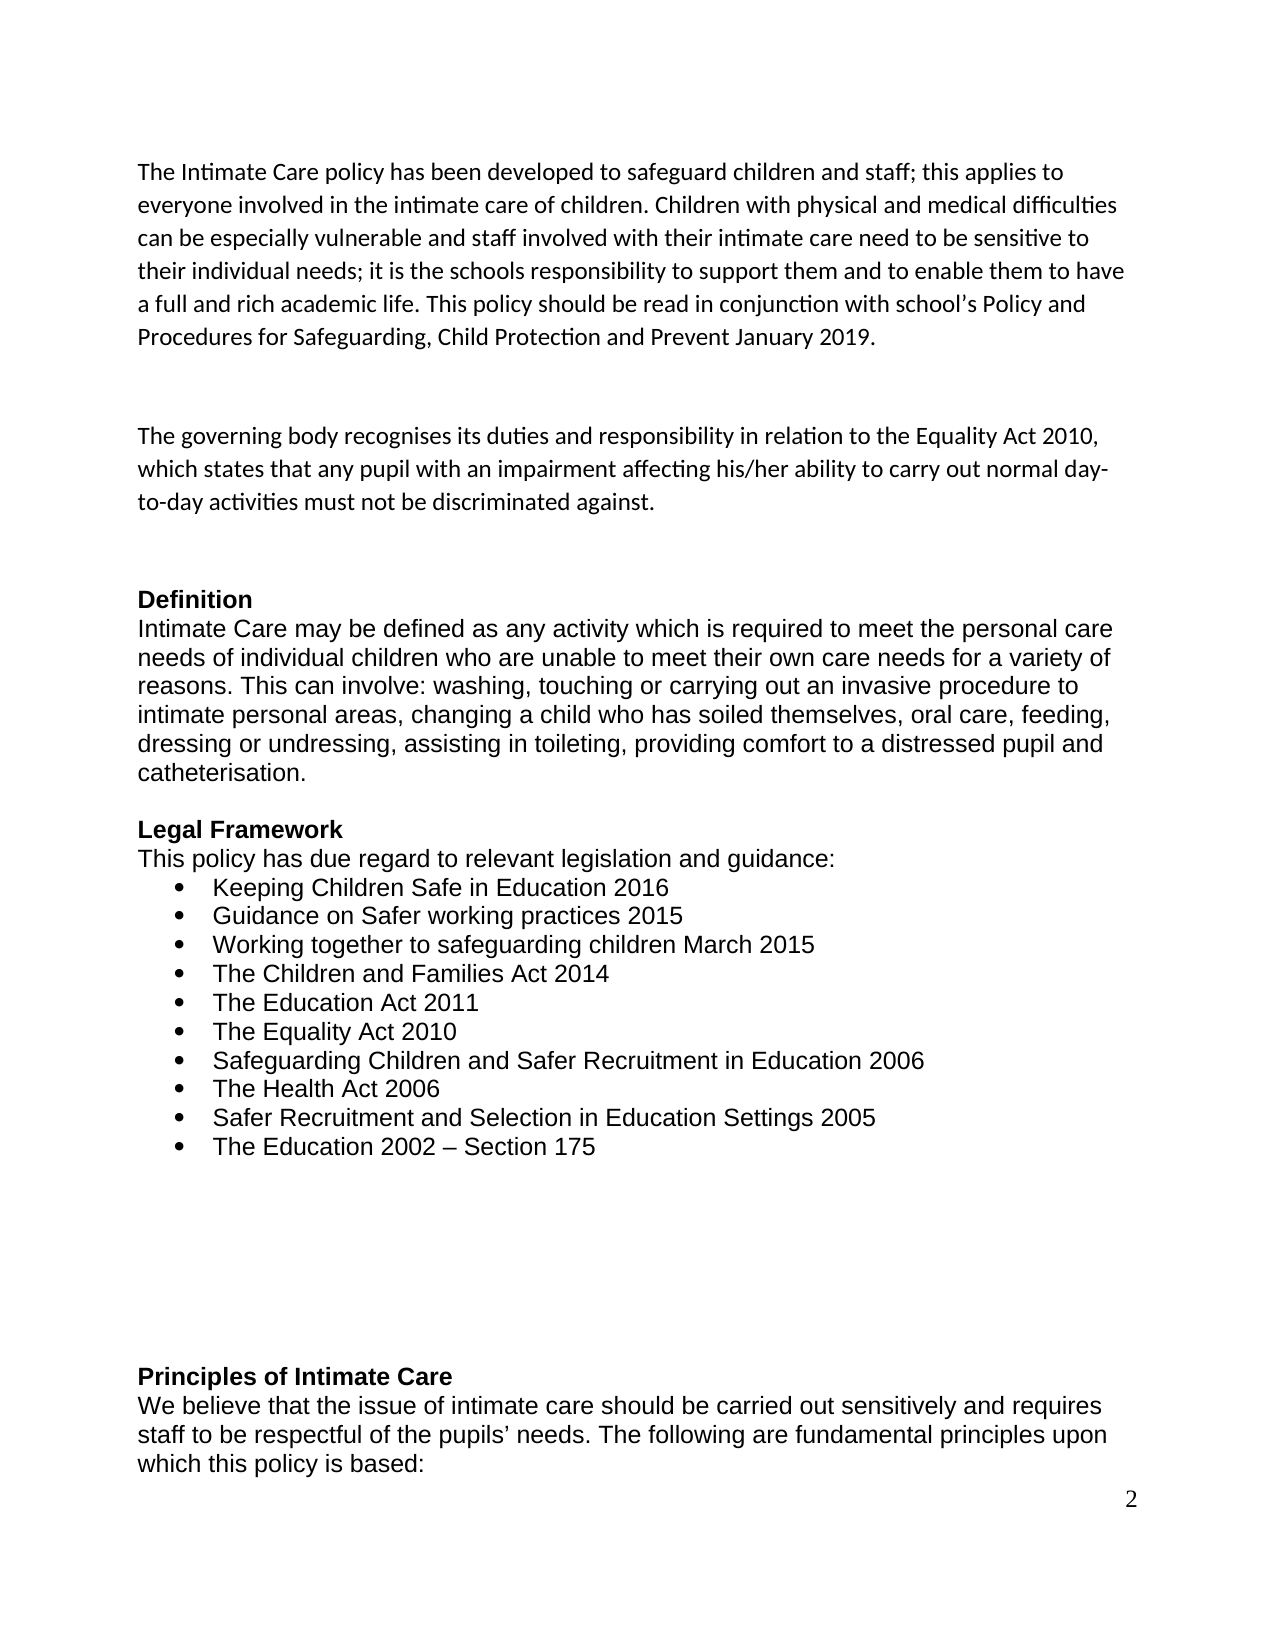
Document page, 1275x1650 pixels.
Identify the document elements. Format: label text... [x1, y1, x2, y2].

title The Health Act 2006 [175, 1074, 1137, 1103]
title Guidance on Safer working practices 2015 [175, 901, 1137, 930]
title Intimate Care may be defined as any activity which is required to meet the personal care needs of individual children who are unable to meet their own care needs for a variety of reasons. This can involve: washing, touching or carrying out an invasive procedure to intimate personal areas, changing a child who has soiled themselves, oral care, feeding, dressing or undressing, assisting in toileting, providing comfort to a distressed pupil and catheterisation. [137, 614, 1137, 786]
title Principles of Intimate Care We believe that the issue of intimate care should be carried out sensitively and requires staff to be respectful of the pupils’ needs. The following are fundamental principles upon which this policy is based: [137, 1362, 1137, 1477]
title The Education 2002 – Section 175 [175, 1132, 1137, 1161]
title The Children and Families Act 2014 [175, 959, 1137, 988]
title Legal Framework This policy has due regard to relevant legislation and guidance: [137, 815, 1137, 872]
title Definition [137, 585, 1137, 614]
title Safeguarding Children and Safer Recruitment in Education 2006 [175, 1046, 1137, 1074]
title The Education Act 2011 [175, 988, 1137, 1017]
title Keeping Children Safe in Education 2016 [175, 872, 1137, 901]
title Working together to safeguarding children March 2015 [175, 930, 1137, 959]
text The governing body recognises its duties and responsibility in relation to the Equality Act 2010, which states that any pupil with an impairment affecting his/her ability to carry out normal day-to-day activities must not be discriminated against. [137, 420, 1137, 516]
title The Equality Act 2010 [175, 1017, 1137, 1046]
title Safer Recruitment and Selection in Education Settings 2005 [175, 1103, 1137, 1132]
text The Intimate Care policy has been developed to safeguard children and staff; this applies to everyone involved in the intimate care of children. Children with physical and medical difficulties can be especially vulnerable and staff involved with their intimate care need to be sensitive to their individual needs; it is the schools responsibility to support them and to enable them to have a full and rich academic life. This policy should be read in conjunction with school’s Policy and Procedures for Safeguarding, Child Protection and Prevent January 2019. [137, 156, 1137, 351]
